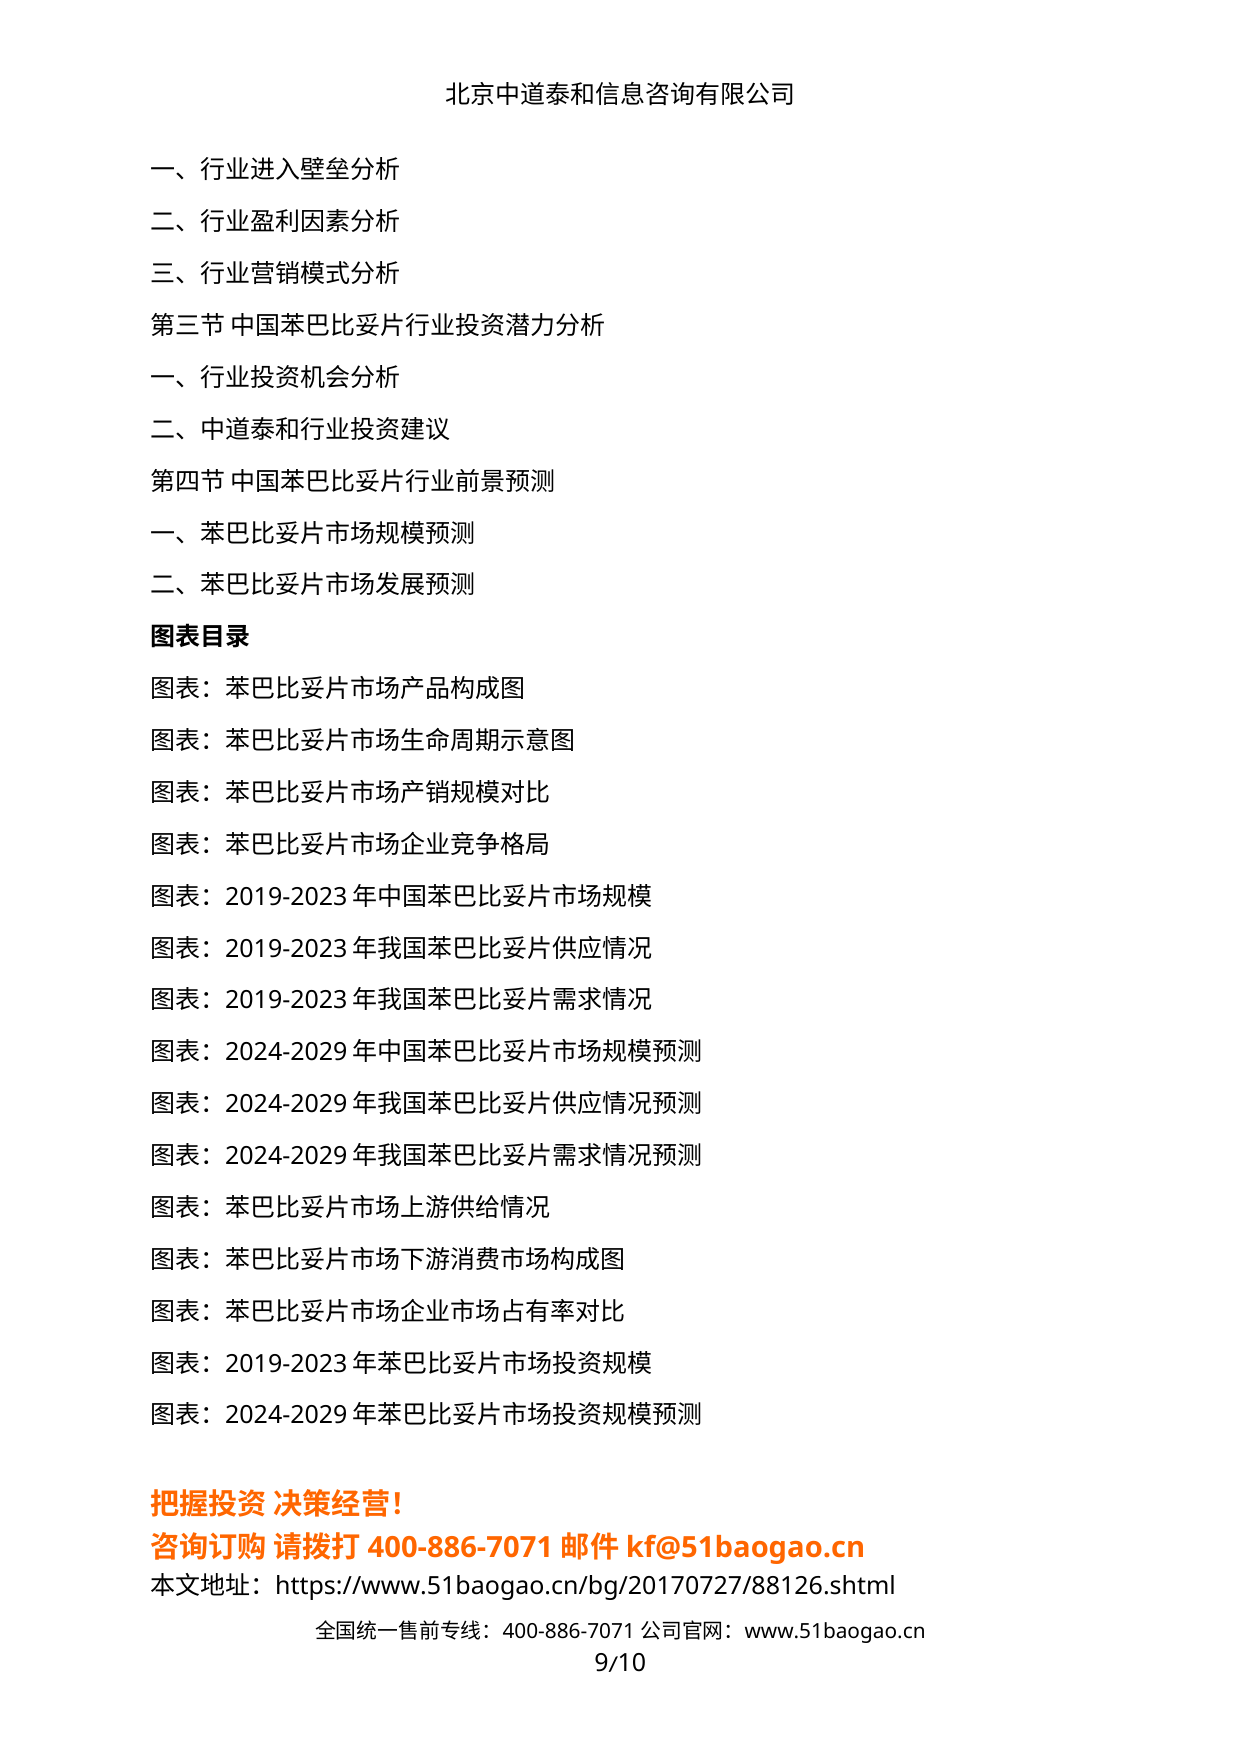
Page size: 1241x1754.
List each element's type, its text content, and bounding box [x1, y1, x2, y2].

text 图表目录 [150, 617, 1090, 653]
text 一、行业进入壁垒分析 [150, 150, 1090, 186]
text 图表：苯巴比妥片市场企业竞争格局 [150, 824, 1090, 861]
text 图表：苯巴比妥片市场产品构成图 [150, 669, 1090, 705]
text 三、行业营销模式分析 [150, 254, 1090, 290]
text 图表：苯巴比妥片市场上游供给情况 [150, 1187, 1090, 1224]
text 图表：2024-2029年苯巴比妥片市场投资规模预测 [150, 1395, 1090, 1431]
text 第三节 中国苯巴比妥片行业投资潜力分析 [150, 306, 1090, 342]
text 二、苯巴比妥片市场发展预测 [150, 565, 1090, 601]
text 图表：苯巴比妥片市场生命周期示意图 [150, 721, 1090, 757]
text 把握投资 决策经营！咨询订购 请拨打 400-886-7071 邮件 kf@51baogao.cn本文地址：https://www.51baogao.cn/bg/20170727/88126.shtml [150, 1447, 1090, 1602]
text 二、中道泰和行业投资建议 [150, 409, 1090, 446]
text 图表：2019-2023年苯巴比妥片市场投资规模 [150, 1343, 1090, 1379]
text 图表：苯巴比妥片市场下游消费市场构成图 [150, 1239, 1090, 1276]
text 图表：2024-2029年我国苯巴比妥片供应情况预测 [150, 1084, 1090, 1120]
text 一、行业投资机会分析 [150, 357, 1090, 394]
text 图表：苯巴比妥片市场产销规模对比 [150, 772, 1090, 809]
text 一、苯巴比妥片市场规模预测 [150, 513, 1090, 549]
text 二、行业盈利因素分析 [150, 202, 1090, 238]
text 第四节 中国苯巴比妥片行业前景预测 [150, 461, 1090, 497]
text 图表：苯巴比妥片市场企业市场占有率对比 [150, 1291, 1090, 1327]
text 图表：2019-2023年我国苯巴比妥片供应情况 [150, 928, 1090, 964]
text 图表：2024-2029年我国苯巴比妥片需求情况预测 [150, 1136, 1090, 1172]
text 图表：2019-2023年中国苯巴比妥片市场规模 [150, 876, 1090, 912]
text 图表：2019-2023年我国苯巴比妥片需求情况 [150, 980, 1090, 1016]
text 图表：2024-2029年中国苯巴比妥片市场规模预测 [150, 1032, 1090, 1068]
